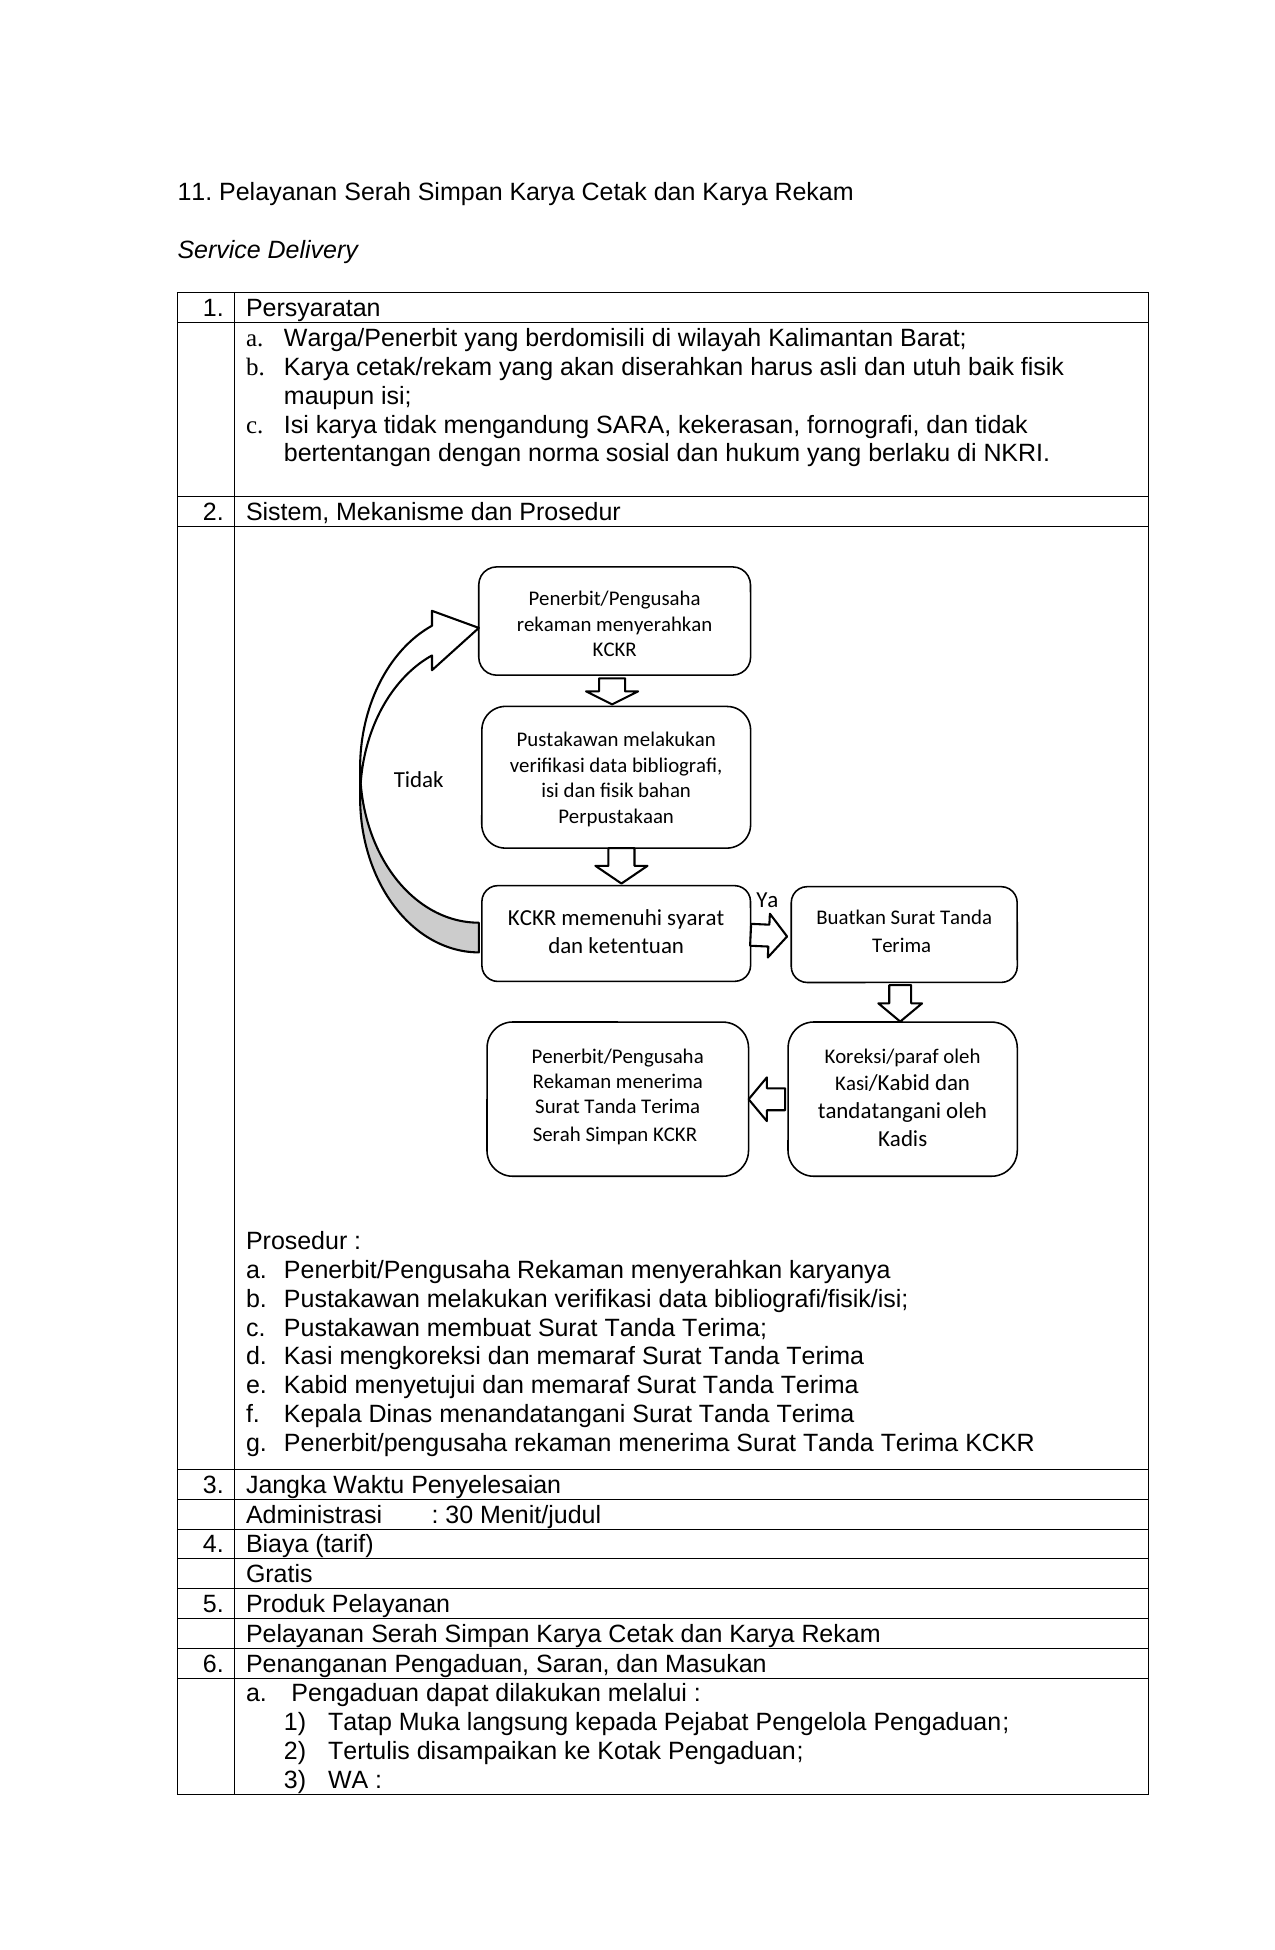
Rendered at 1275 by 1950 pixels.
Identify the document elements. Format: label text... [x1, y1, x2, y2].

table_cell 6. [178, 1649, 234, 1677]
table_cell 5. [178, 1589, 234, 1618]
table_cell [178, 1679, 234, 1793]
table_cell Penanganan Pengaduan, Saran, dan Masukan [235, 1649, 1148, 1677]
table_cell [178, 527, 234, 1469]
table_cell [178, 1619, 234, 1648]
table_header Persyaratan [235, 293, 1148, 322]
text 11. Pelayanan Serah Simpan Karya Cetak dan Karya Rekam [177, 177, 1166, 206]
table_cell 2. [178, 497, 234, 526]
table_cell [178, 323, 234, 496]
table_cell Gratis [235, 1559, 1148, 1588]
table_cell [178, 1559, 234, 1588]
table_cell 4. [178, 1530, 234, 1558]
table_cell [178, 1500, 234, 1528]
table_cell Jangka Waktu Penyelesaian [235, 1470, 1148, 1499]
table_cell Prosedur : Penerbit/Pengusaha Rekaman menyerahkan karyanya Pustakawan melakukan verifikasi data bibliografi/fisik/isi; Pustakawan membuat Surat Tanda Terima; Kasi mengkoreksi dan memaraf Surat Tanda Terima Kabid menyetujui dan memaraf Surat Tanda Terima Kepala Dinas menandatangani Surat Tanda Terima Penerbit/pengusaha rekaman menerima Surat Tanda Terima KCKR [235, 527, 1148, 1469]
table_header 1. [178, 293, 234, 322]
table_cell Administrasi : 30 Menit/judul [235, 1500, 1148, 1528]
table_cell 3. [178, 1470, 234, 1499]
text Service Delivery [177, 235, 1166, 263]
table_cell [235, 1679, 1148, 1793]
table_cell Produk Pelayanan [235, 1589, 1148, 1618]
table_cell Pelayanan Serah Simpan Karya Cetak dan Karya Rekam [235, 1619, 1148, 1648]
table_cell Sistem, Mekanisme dan Prosedur [235, 497, 1148, 526]
table_cell Warga/Penerbit yang berdomisili di wilayah Kalimantan Barat; Karya cetak/rekam yang akan diserahkan harus asli dan utuh baik fisik maupun isi; Isi karya tidak mengandung SARA, kekerasan, fornografi, dan tidak bertentangan dengan norma sosial dan hukum yang berlaku di NKRI. [235, 323, 1148, 496]
table_cell Biaya (tarif) [235, 1530, 1148, 1558]
